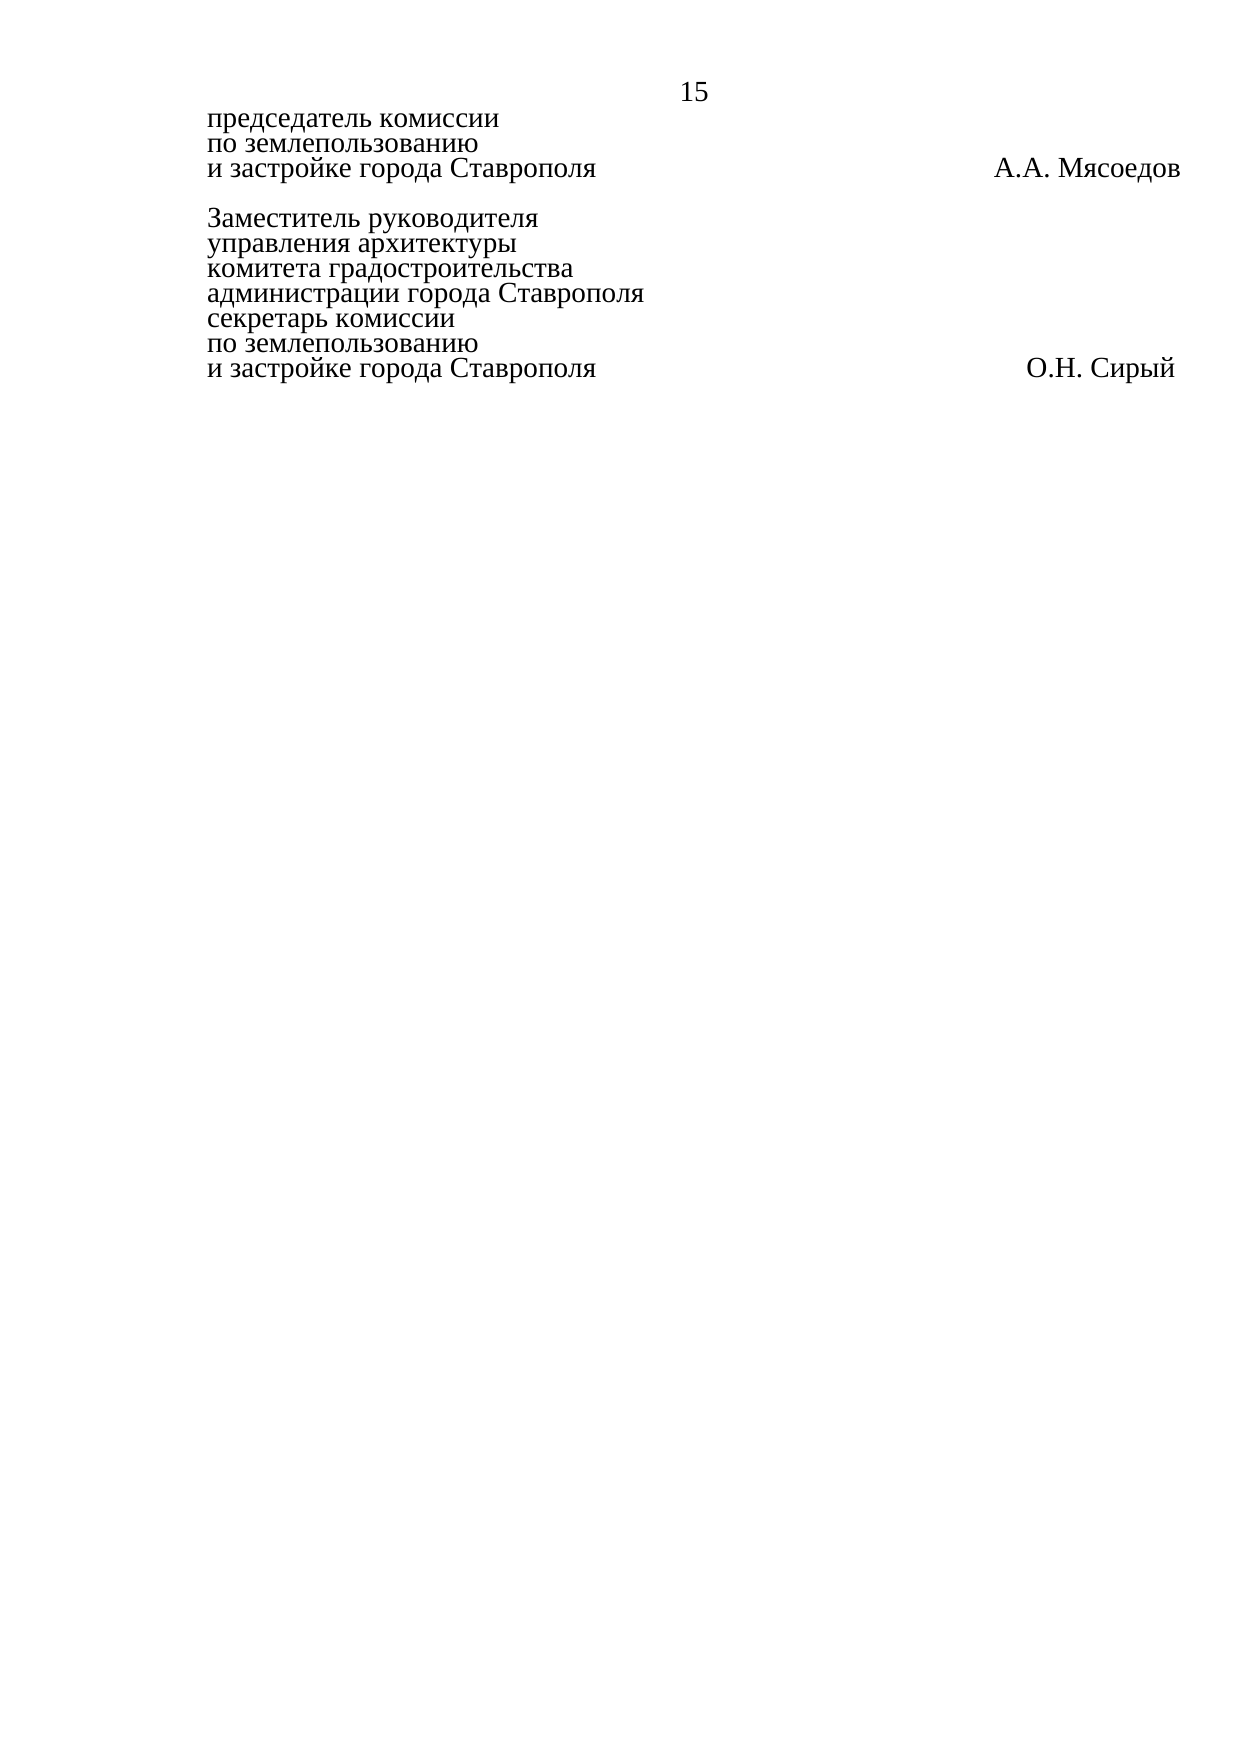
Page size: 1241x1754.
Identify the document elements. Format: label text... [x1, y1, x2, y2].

text комитета градостроительства [207, 257, 1181, 282]
text администрации города Ставрополя [207, 282, 1181, 307]
text управления архитектуры [207, 232, 1181, 257]
text секретарь комиссии [207, 307, 1181, 332]
text Заместитель руководителя [207, 207, 1181, 232]
text и застройке города Ставрополя О.Н. Сирый [207, 357, 1181, 382]
text председатель комиссии [207, 107, 1181, 132]
text и застройке города Ставрополя А.А. Мясоедов [207, 157, 1181, 182]
text по землепользованию [207, 332, 1181, 357]
text по землепользованию [207, 132, 1181, 157]
